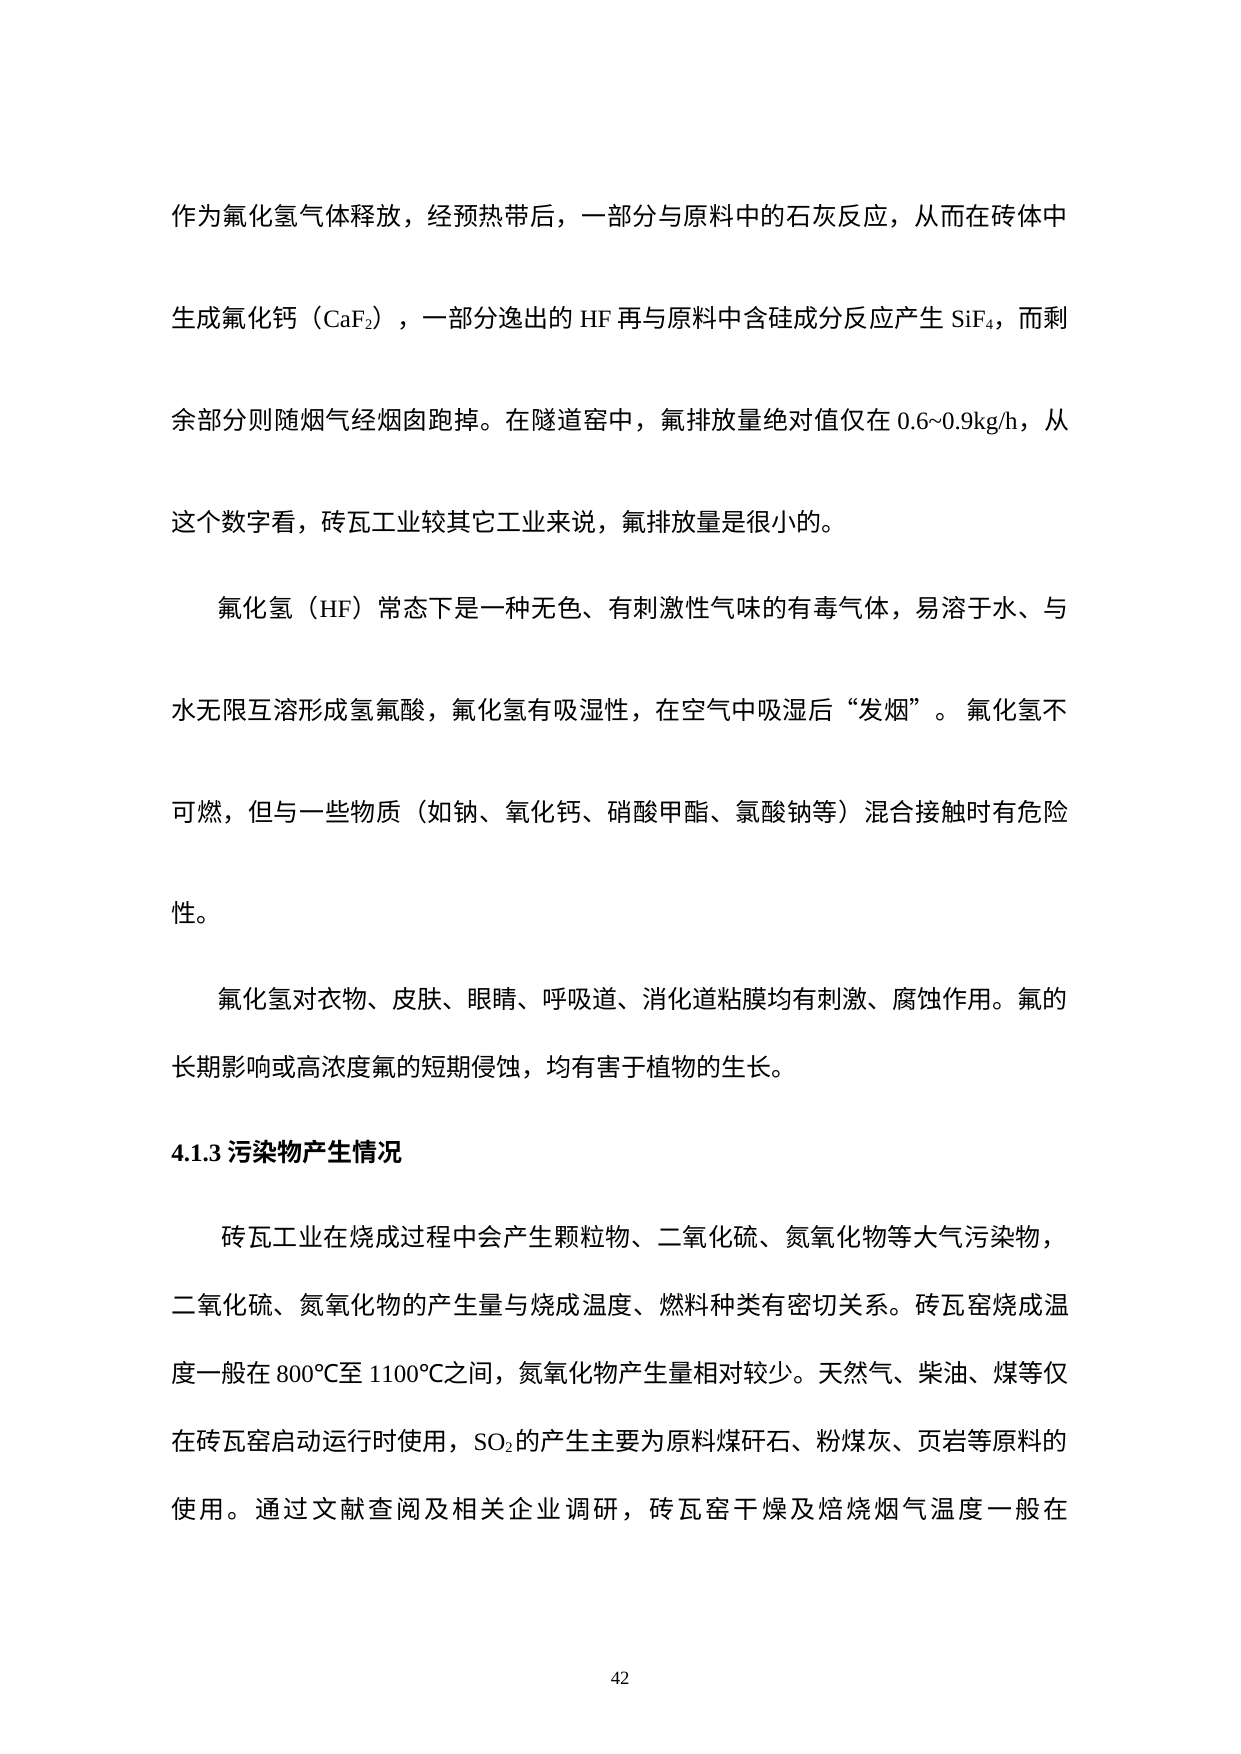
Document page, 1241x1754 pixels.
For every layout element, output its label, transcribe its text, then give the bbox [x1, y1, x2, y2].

text 氟化氢（HF）常态下是一种无色、有刺激性气味的有毒气体，易溶于水、与水无限互溶形成氢氟酸，氟化氢有吸湿性，在空气中吸湿后“发烟”。 氟化氢不可燃，但与一些物质（如钠、氧化钙、硝酸甲酯、氯酸钠等）混合接触时有危险性。 [171, 572, 1069, 946]
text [171, 181, 1069, 554]
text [171, 1202, 1069, 1541]
text 氟化氢对衣物、皮肤、眼睛、呼吸道、消化道粘膜均有刺激、腐蚀作用。氟的长期影响或高浓度氟的短期侵蚀，均有害于植物的生长。 [171, 964, 1069, 1100]
subtitle 4.1.3 污染物产生情况 [171, 1117, 1069, 1185]
